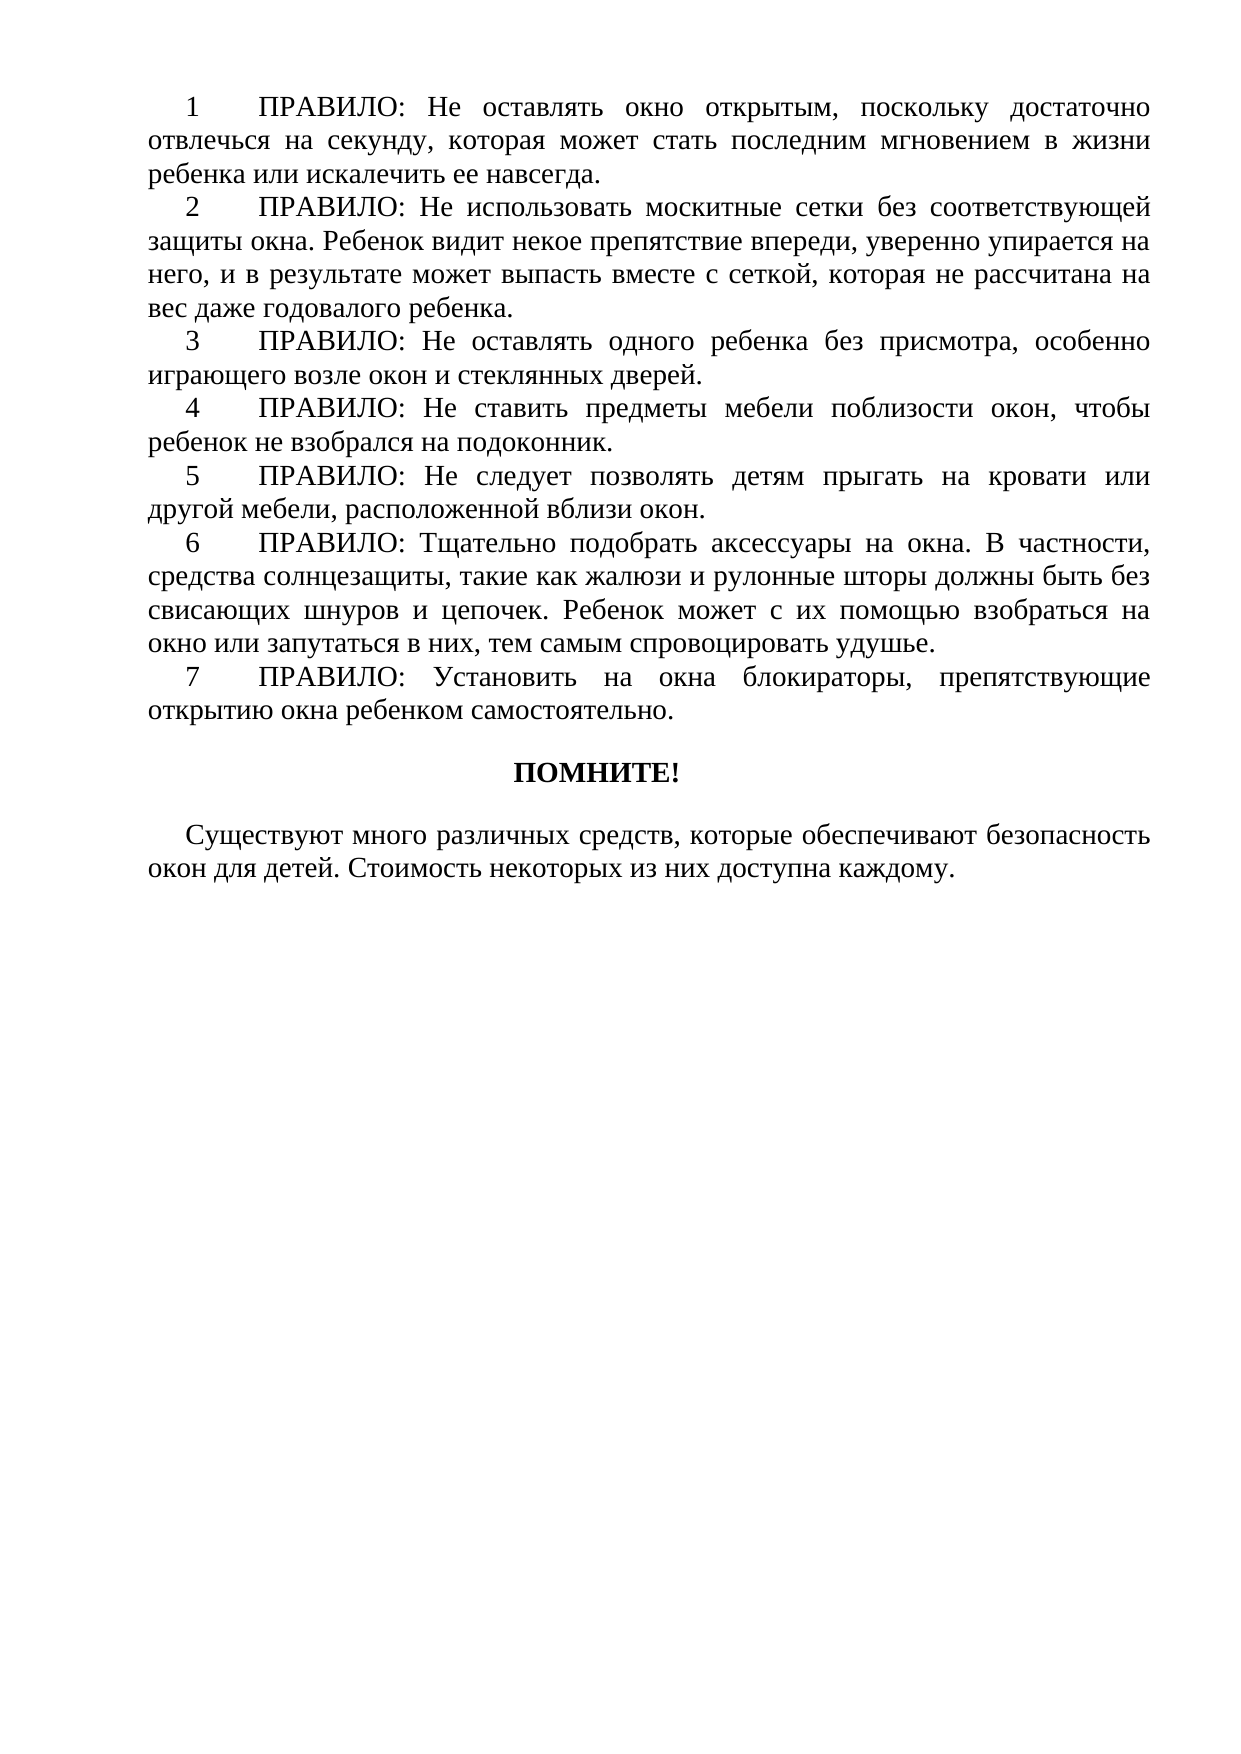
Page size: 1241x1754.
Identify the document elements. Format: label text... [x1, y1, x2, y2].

text Существуют много различных средств, которые обеспечивают безопасность окон для детей. Стоимость некоторых из них доступна каждому. [148, 817, 1152, 884]
text 7 ПРАВИЛО: Установить на окна блокираторы, препятствующие открытию окна ребенком самостоятельно. [148, 659, 1152, 726]
text 2 ПРАВИЛО: Не использовать москитные сетки без соответствующей защиты окна. Ребенок видит некое препятствие впереди, уверенно упирается на него, и в результате может выпасть вместе с сеткой, которая не рассчитана на вес даже годовалого ребенка. [148, 189, 1152, 323]
text 1 ПРАВИЛО: Не оставлять окно открытым, поскольку достаточно отвлечься на секунду, которая может стать последним мгновением в жизни ребенка или искалечить ее навсегда. [148, 89, 1152, 189]
text 5 ПРАВИЛО: Не следует позволять детям прыгать на кровати или другой мебели, расположенной вблизи окон. [148, 458, 1152, 525]
text ПОМНИТЕ! [148, 755, 1152, 788]
text 6 ПРАВИЛО: Тщательно подобрать аксессуары на окна. В частности, средства солнцезащиты, такие как жалюзи и рулонные шторы должны быть без свисающих шнуров и цепочек. Ребенок может с их помощью взобраться на окно или запутаться в них, тем самым спровоцировать удушье. [148, 525, 1152, 659]
text 3 ПРАВИЛО: Не оставлять одного ребенка без присмотра, особенно играющего возле окон и стеклянных дверей. [148, 323, 1152, 391]
text 4 ПРАВИЛО: Не ставить предметы мебели поблизости окон, чтобы ребенок не взобрался на подоконник. [148, 391, 1152, 458]
